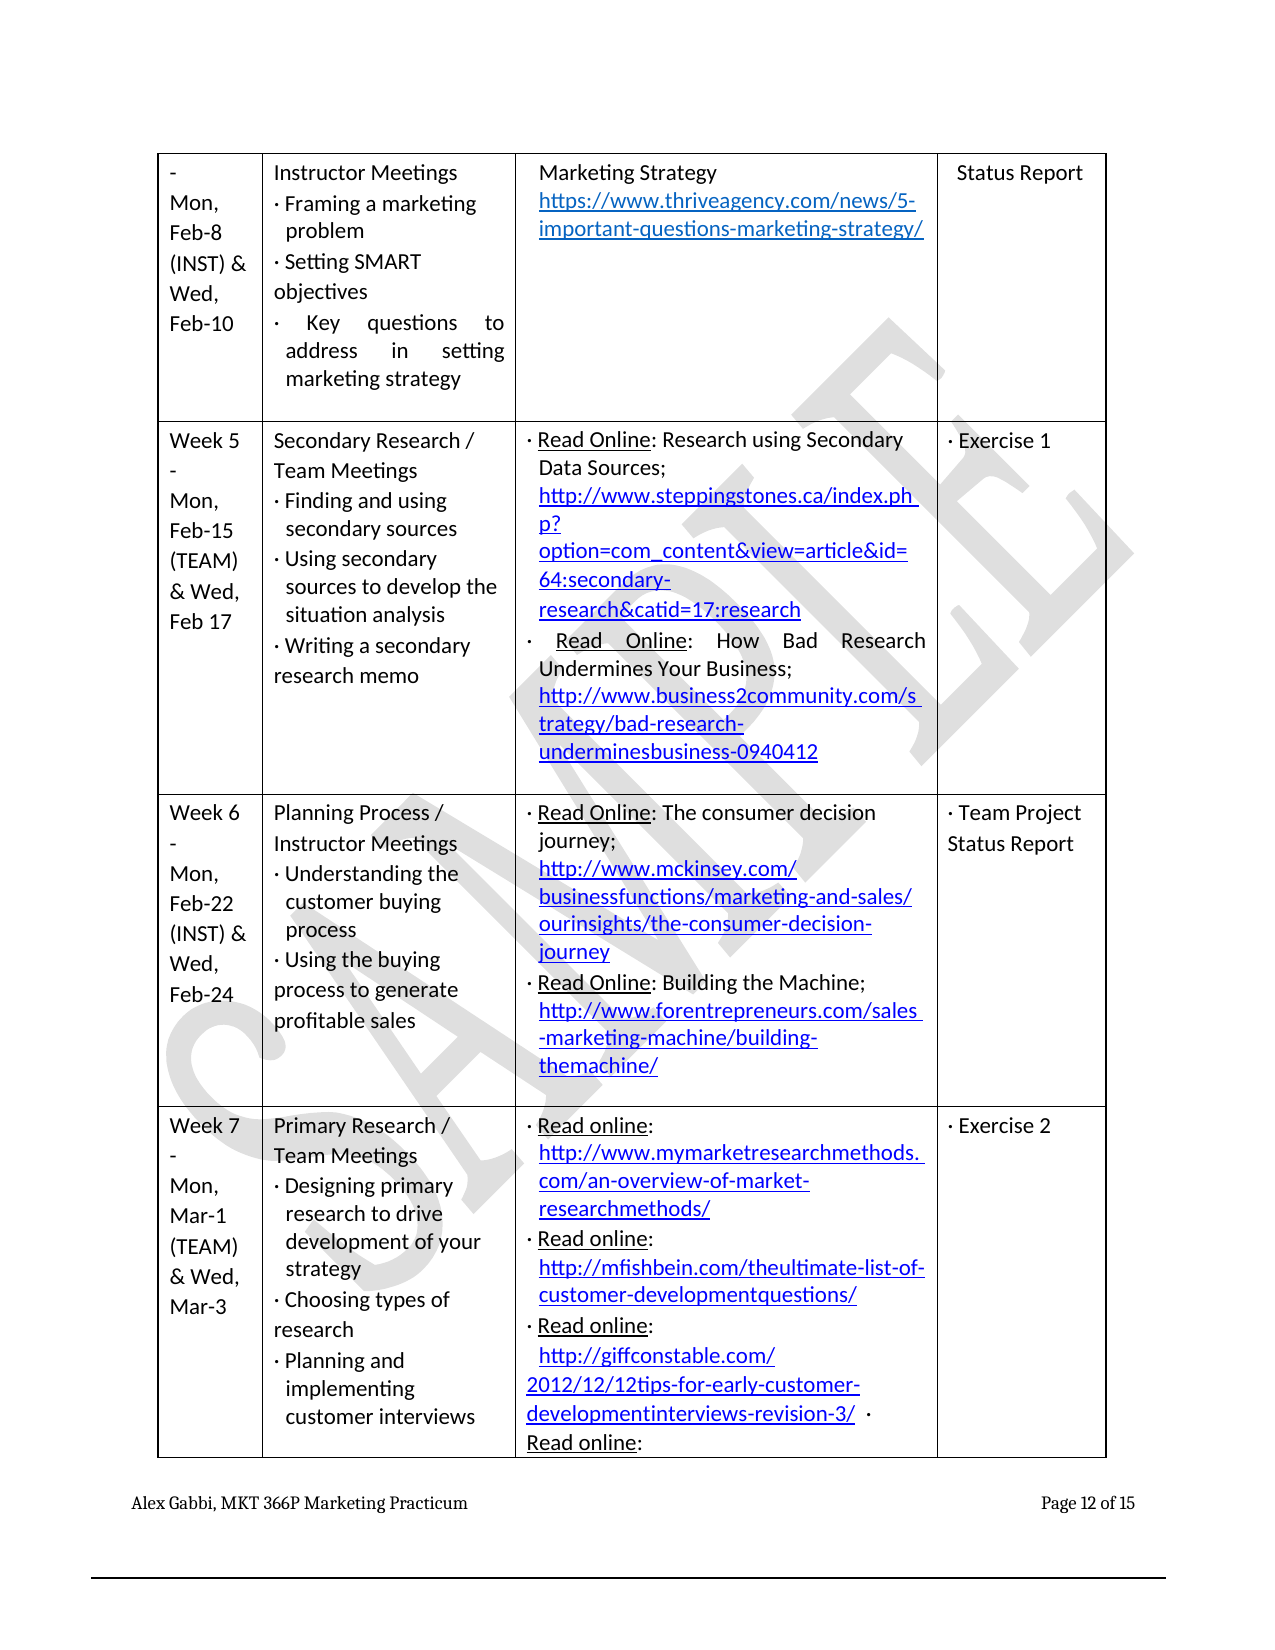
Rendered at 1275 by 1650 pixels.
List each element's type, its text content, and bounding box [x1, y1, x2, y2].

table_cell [516, 1107, 937, 1457]
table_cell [263, 1107, 515, 1457]
table_cell · Exercise 1 [938, 422, 1105, 793]
table_cell Planning Process / Instructor Meetings · Understanding the customer buying process · Using the buying process to generate profitable sales [263, 795, 515, 1106]
table_cell Secondary Research / Team Meetings · Finding and using secondary sources · Using secondary sources to develop the situation analysis · Writing a secondary research memo [263, 422, 515, 793]
table_cell · Read Online: Research using Secondary Data Sources; http://www.steppingstones.ca/index.ph p?option=com_content&view=article&id= 64:secondary- research&catid=17:research · Read Online: How Bad Research Undermines Your Business; http://www.business2community.com/s trategy/bad-research-underminesbusiness-0940412 [516, 422, 937, 793]
table_cell Week 6 - Mon, Feb-22 (INST) & Wed, Feb-24 [159, 795, 262, 1106]
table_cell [938, 154, 1105, 421]
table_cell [263, 154, 515, 421]
table_cell · Exercise 2 [938, 1107, 1105, 1457]
table_cell Week 5 - Mon, Feb-15 (TEAM) & Wed, Feb 17 [159, 422, 262, 793]
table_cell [516, 154, 937, 421]
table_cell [159, 154, 262, 421]
table_cell · Team Project Status Report [938, 795, 1105, 1106]
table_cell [159, 1107, 262, 1457]
table_cell · Read Online: The consumer decision journey; http://www.mckinsey.com/businessfunctions/marketing-and-sales/ourinsights/the-consumer-decision-journey · Read Online: Building the Machine; http://www.forentrepreneurs.com/sales -marketing-machine/building-themachine/ [516, 795, 937, 1106]
